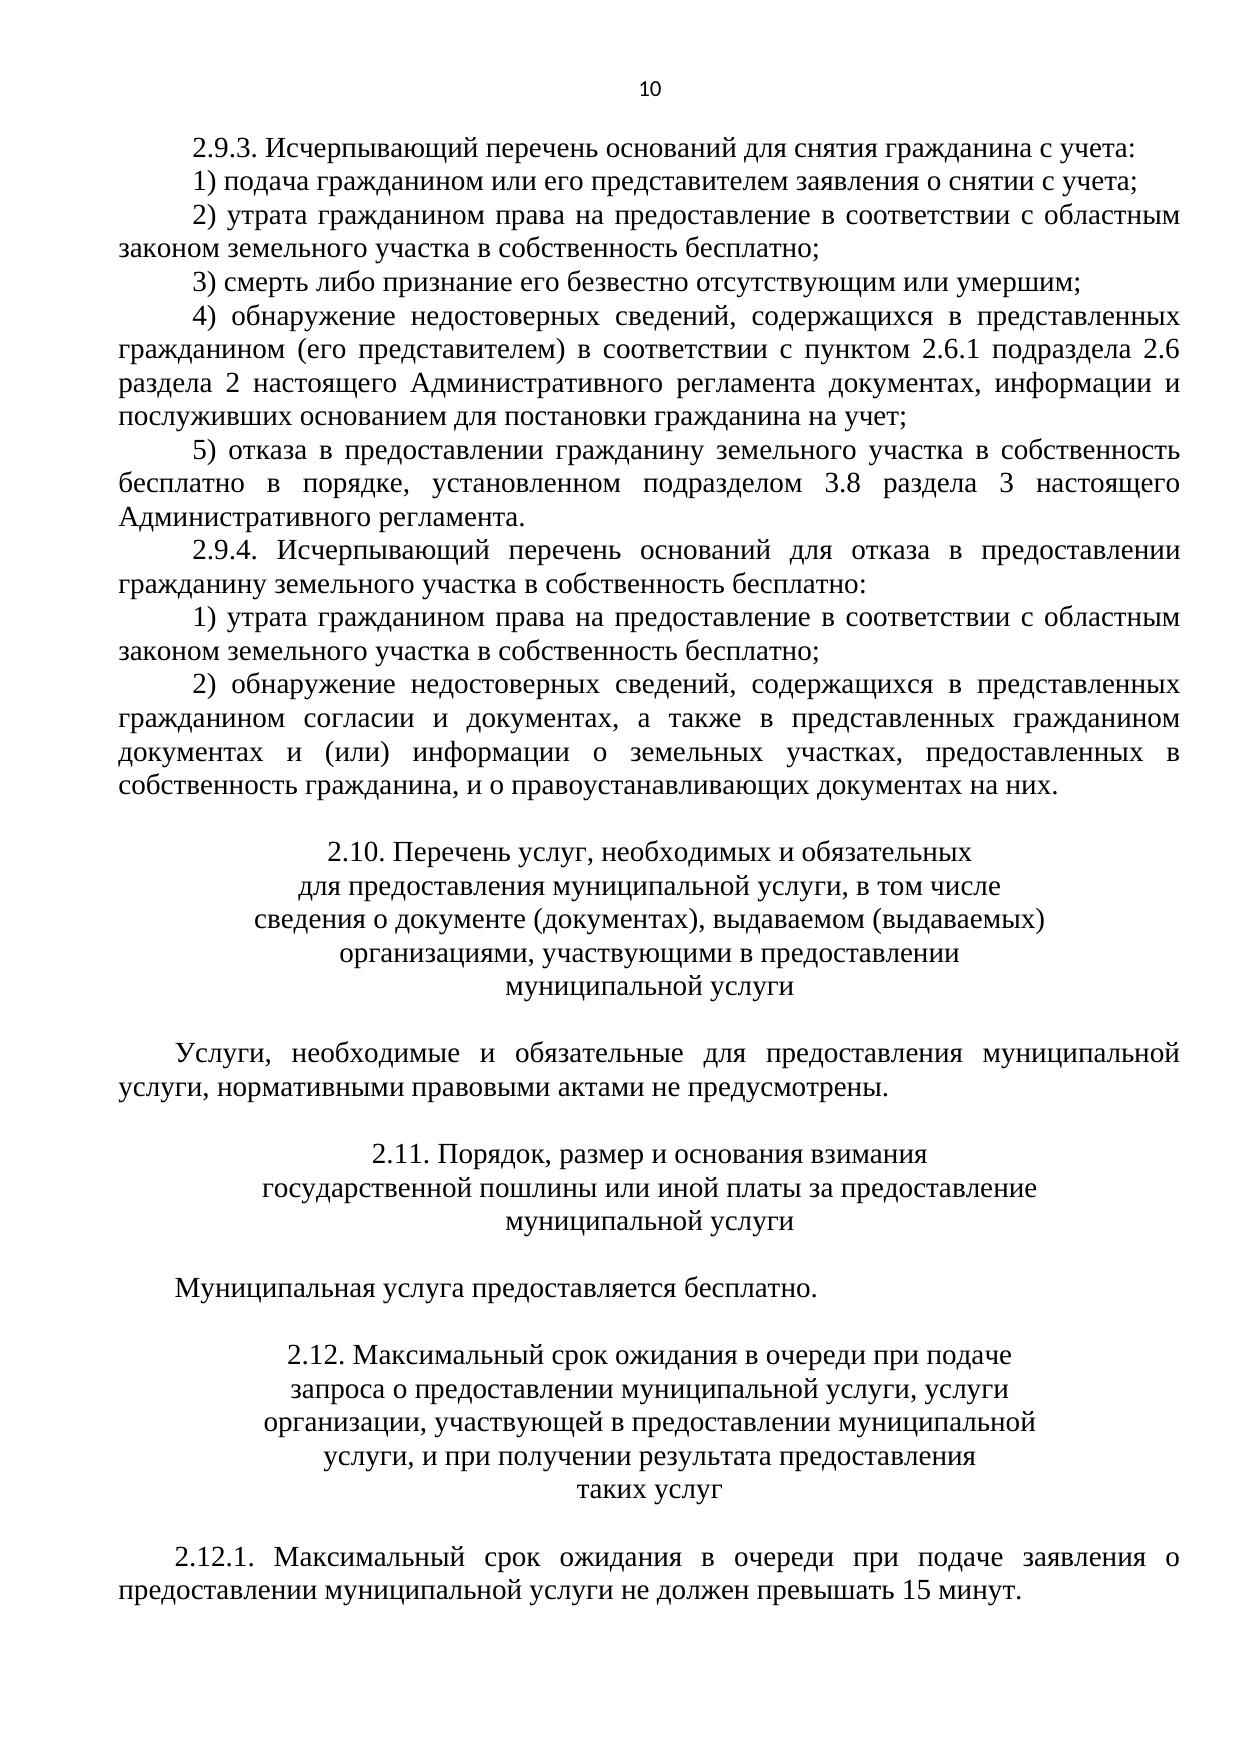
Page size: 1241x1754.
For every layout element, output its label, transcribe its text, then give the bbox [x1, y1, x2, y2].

text 3) смерть либо признание его безвестно отсутствующим или умершим; [118, 264, 1181, 298]
text сведения о документе (документах), выдаваемом (выдаваемых) [118, 901, 1181, 935]
text таких услуг [118, 1472, 1181, 1505]
text 2.9.4. Исчерпывающий перечень оснований для отказа в предоставлении гражданину земельного участка в собственность бесплатно: [118, 532, 1181, 599]
text Муниципальная услуга предоставляется бесплатно. [118, 1270, 1181, 1304]
text муниципальной услуги [118, 1203, 1181, 1237]
text услуги, и при получении результата предоставления [118, 1438, 1181, 1472]
text организациями, участвующими в предоставлении [118, 935, 1181, 968]
text 2) утрата гражданином права на предоставление в соответствии с областным законом земельного участка в собственность бесплатно; [118, 197, 1181, 264]
text муниципальной услуги [118, 968, 1181, 1002]
text Услуги, необходимые и обязательные для предоставления муниципальной услуги, нормативными правовыми актами не предусмотрены. [118, 1036, 1181, 1103]
text 1) утрата гражданином права на предоставление в соответствии с областным законом земельного участка в собственность бесплатно; [118, 599, 1181, 667]
text 2.10. Перечень услуг, необходимых и обязательных [118, 834, 1181, 868]
text 2.9.3. Исчерпывающий перечень оснований для снятия гражданина с учета: [118, 130, 1181, 163]
text 2) обнаружение недостоверных сведений, содержащихся в представленных гражданином согласии и документах, а также в представленных гражданином документах и (или) информации о земельных участках, предоставленных в собственность гражданина, и о правоустанавливающих документах на них. [118, 667, 1181, 801]
text 2.12. Максимальный срок ожидания в очереди при подаче [118, 1337, 1181, 1371]
text запроса о предоставлении муниципальной услуги, услуги [118, 1371, 1181, 1404]
text 1) подача гражданином или его представителем заявления о снятии с учета; [118, 163, 1181, 197]
text государственной пошлины или иной платы за предоставление [118, 1170, 1181, 1203]
text 2.12.1. Максимальный срок ожидания в очереди при подаче заявления о предоставлении муниципальной услуги не должен превышать 15 минут. [118, 1539, 1181, 1606]
text 2.11. Порядок, размер и основания взимания [118, 1136, 1181, 1170]
text 4) обнаружение недостоверных сведений, содержащихся в представленных гражданином (его представителем) в соответствии с пунктом 2.6.1 подраздела 2.6 раздела 2 настоящего Административного регламента документах, информации и послуживших основанием для постановки гражданина на учет; [118, 298, 1181, 432]
text организации, участвующей в предоставлении муниципальной [118, 1404, 1181, 1438]
text для предоставления муниципальной услуги, в том числе [118, 868, 1181, 901]
text 5) отказа в предоставлении гражданину земельного участка в собственность бесплатно в порядке, установленном подразделом 3.8 раздела 3 настоящего Административного регламента. [118, 432, 1181, 532]
